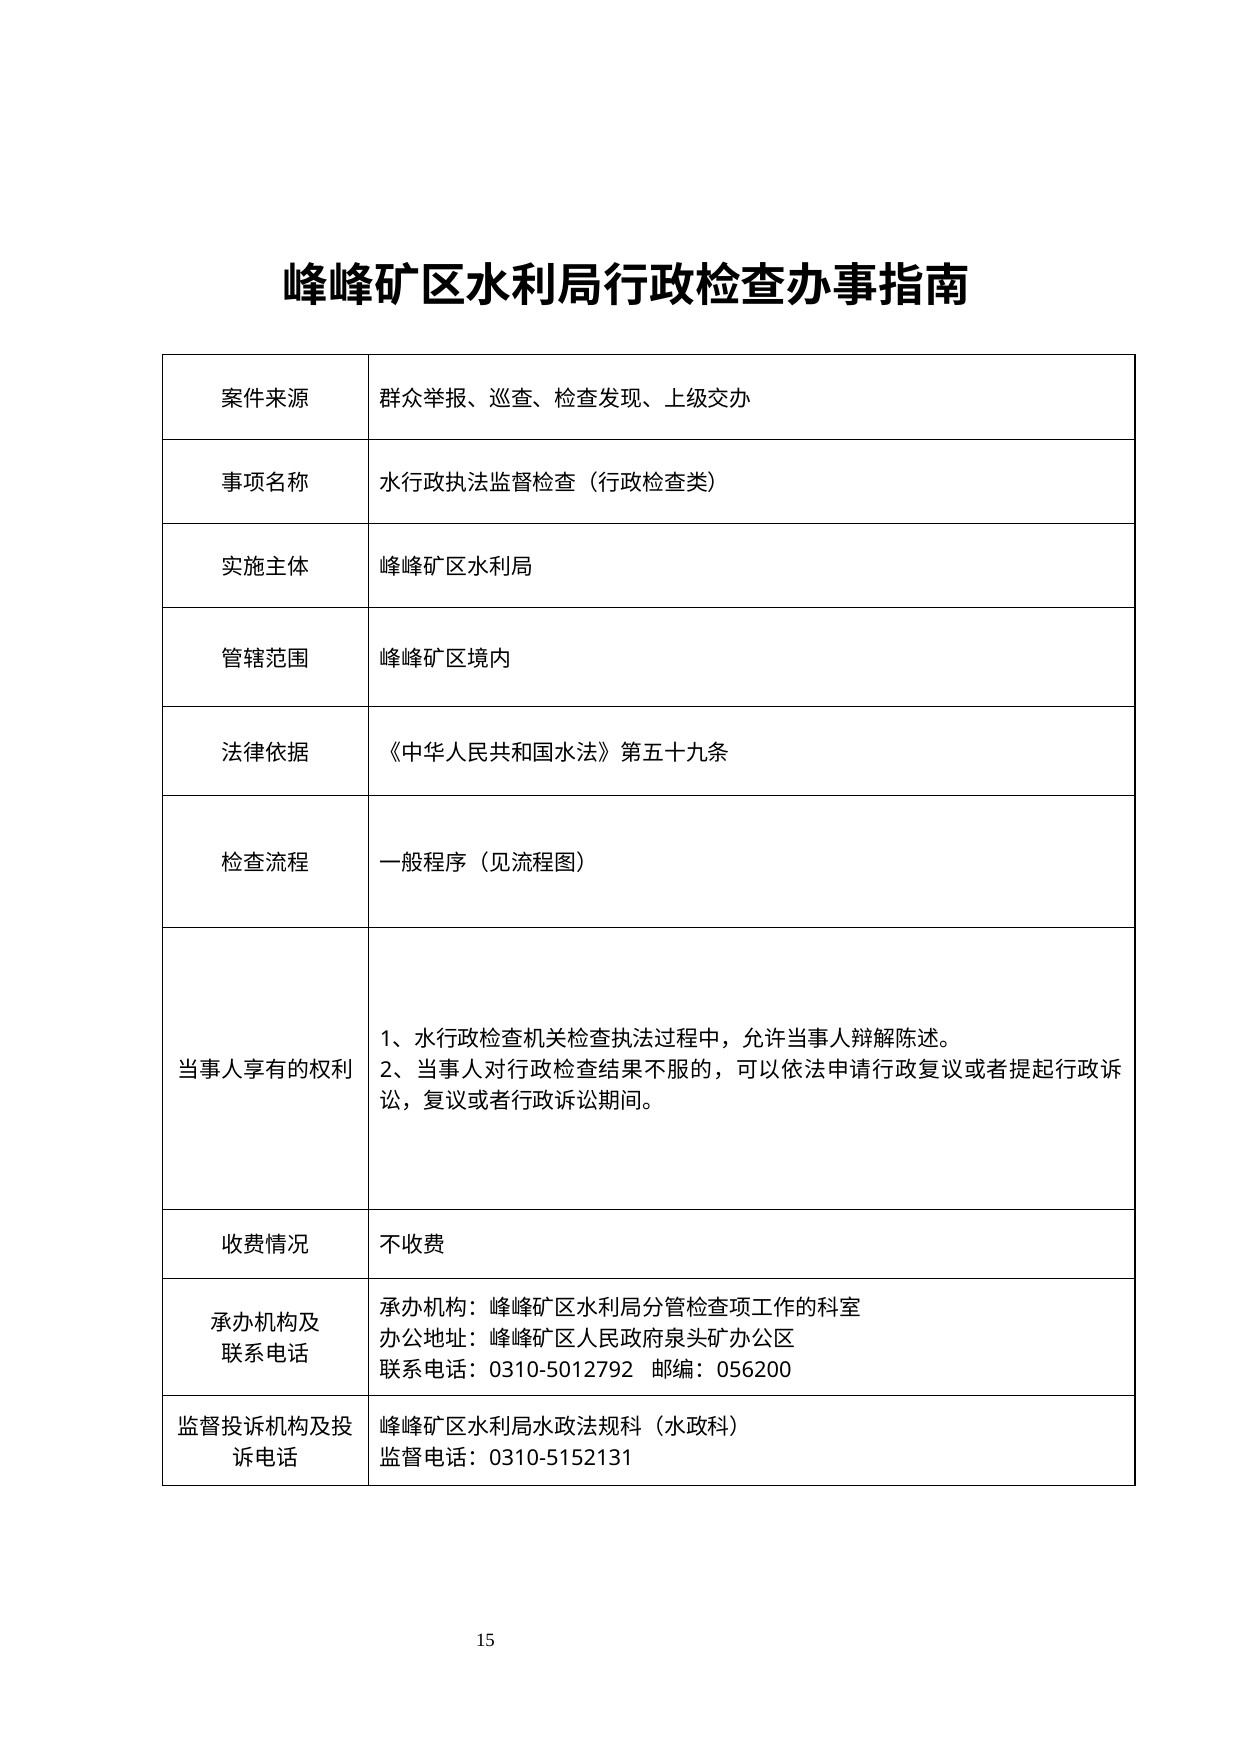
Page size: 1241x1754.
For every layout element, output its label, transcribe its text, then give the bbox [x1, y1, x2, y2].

table_cell 峰峰矿区水利局 [369, 524, 1134, 607]
table_cell 承办机构及 联系电话 [163, 1279, 368, 1395]
table_cell 法律依据 [163, 707, 368, 794]
table_cell 一般程序（见流程图） [369, 796, 1134, 927]
table_cell 管辖范围 [163, 608, 368, 706]
table_cell 承办机构：峰峰矿区水利局分管检查项工作的科室 办公地址：峰峰矿区人民政府泉头矿办公区 联系电话：0310-5012792 邮编：056200 [369, 1279, 1134, 1395]
text 峰峰矿区水利局行政检查办事指南 [165, 233, 1087, 330]
table_cell 《中华人民共和国水法》第五十九条 [369, 707, 1134, 794]
table_cell 监督投诉机构及投诉电话 [163, 1396, 368, 1485]
table_cell 不收费 [369, 1210, 1134, 1277]
table_cell 当事人享有的权利 [163, 928, 368, 1208]
table_cell 事项名称 [163, 440, 368, 522]
table_cell 峰峰矿区境内 [369, 608, 1134, 706]
table_cell 实施主体 [163, 524, 368, 607]
table_cell 1、水行政检查机关检查执法过程中，允许当事人辩解陈述。 2、当事人对行政检查结果不服的，可以依法申请行政复议或者提起行政诉讼，复议或者行政诉讼期间。 [369, 928, 1134, 1208]
table_header 群众举报、巡查、检查发现、上级交办 [369, 355, 1134, 438]
table_cell 收费情况 [163, 1210, 368, 1277]
table_cell 检查流程 [163, 796, 368, 927]
table_cell 峰峰矿区水利局水政法规科（水政科） 监督电话：0310-5152131 [369, 1396, 1134, 1485]
table_header 案件来源 [163, 355, 368, 438]
table_cell 水行政执法监督检查（行政检查类） [369, 440, 1134, 522]
